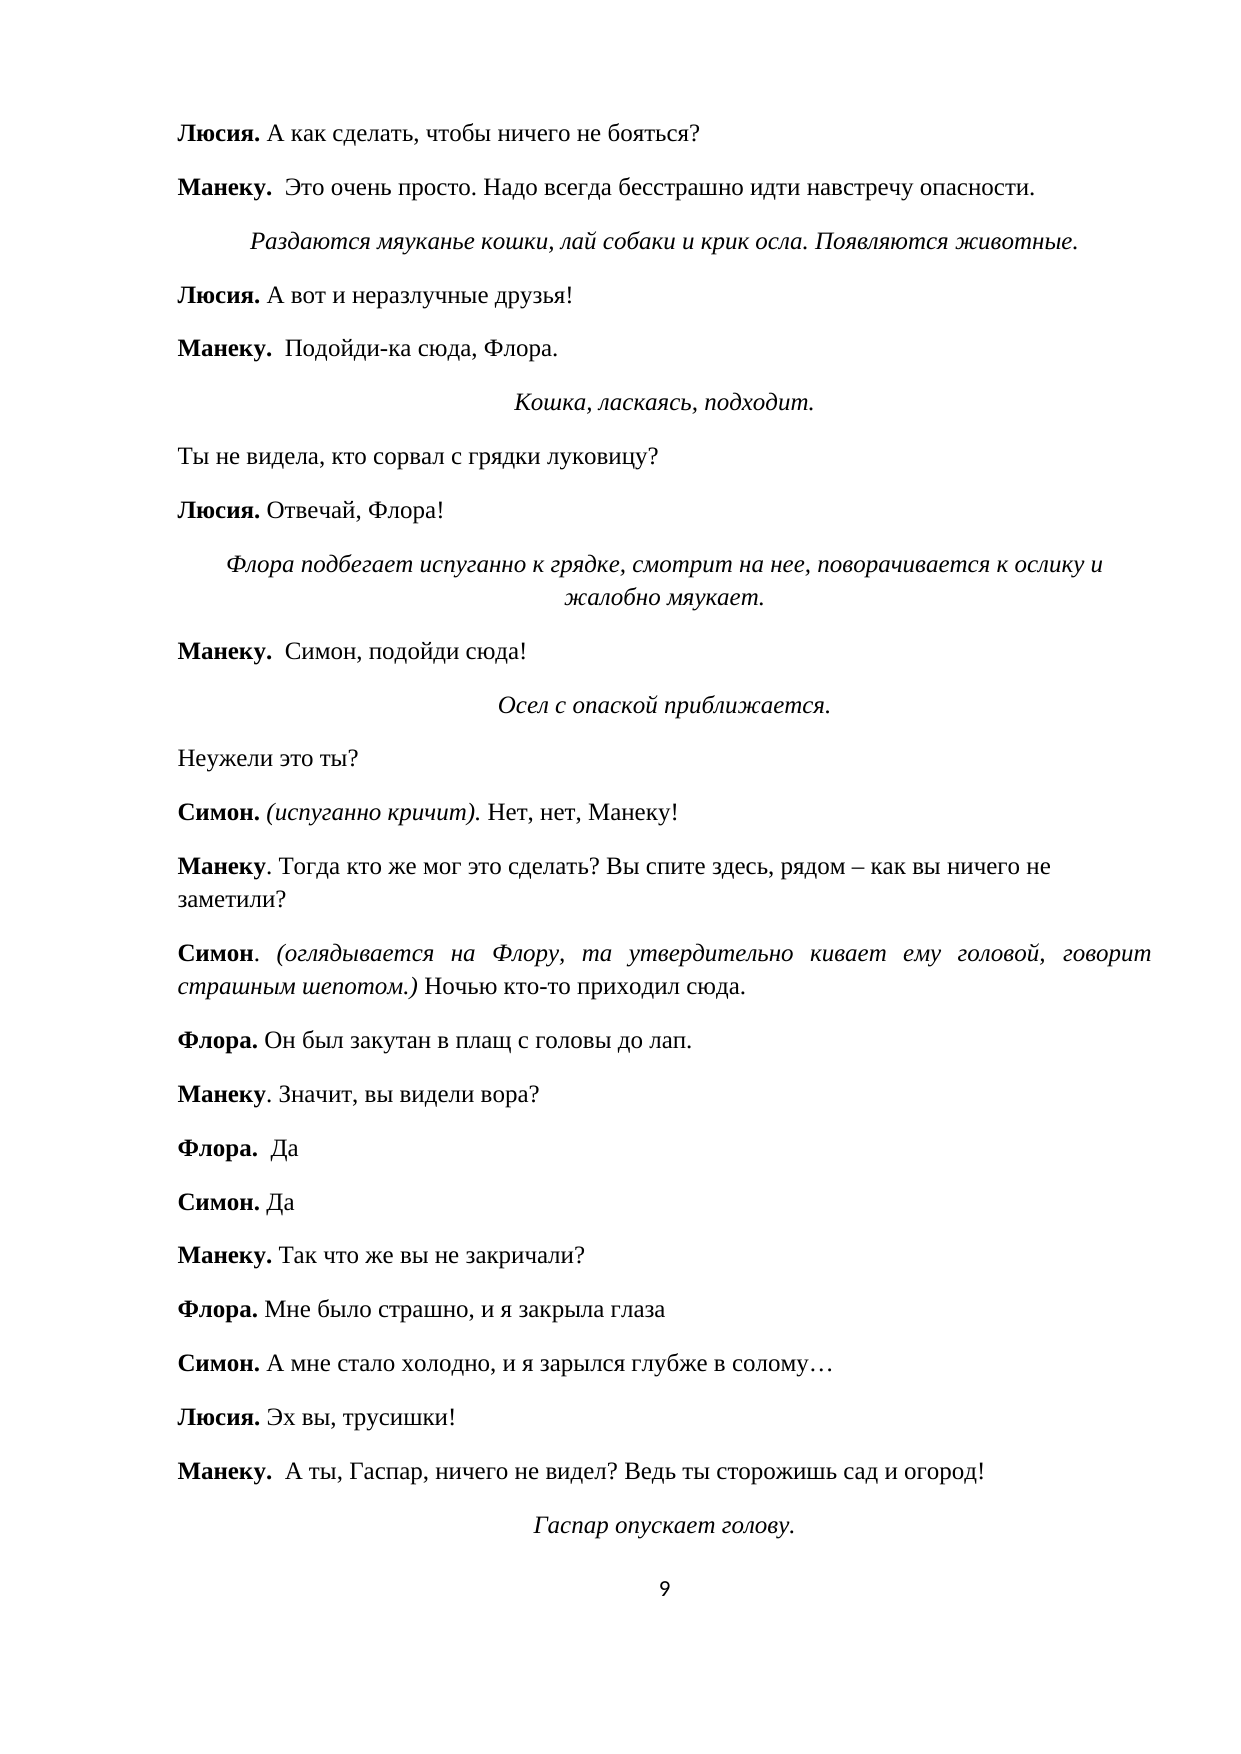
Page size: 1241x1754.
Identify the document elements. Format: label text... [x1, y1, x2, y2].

text Люсия. А вот и неразлучные друзья! [177, 280, 1152, 308]
text Флора подбегает испуганно к грядке, смотрит на нее, поворачивается к ослику и жалобно мяукает. [177, 549, 1152, 611]
text Флора. Он был закутан в плащ с головы до лап. [177, 1025, 1152, 1054]
text Осел с опаской приближается. [177, 690, 1152, 718]
text Манеку. Подойди-ка сюда, Флора. [177, 333, 1152, 362]
text Манеку. Значит, вы видели вора? [177, 1079, 1152, 1108]
text Люсия. А как сделать, чтобы ничего не бояться? [177, 118, 1152, 147]
text Симон. (испуганно кричит). Нет, нет, Манеку! [177, 797, 1152, 826]
text Кошка, ласкаясь, подходит. [177, 387, 1152, 416]
text Симон. А мне стало холодно, и я зарылся глубже в солому… [177, 1348, 1152, 1377]
text Флора. Мне было страшно, и я закрыла глаза [177, 1294, 1152, 1323]
text Манеку. Тогда кто же мог это сделать? Вы спите здесь, рядом – как вы ничего не заметили? [177, 851, 1152, 913]
text Неужели это ты? [177, 743, 1152, 772]
text Манеку. А ты, Гаспар, ничего не видел? Ведь ты сторожишь сад и огород! [177, 1456, 1152, 1484]
text Люсия. Отвечай, Флора! [177, 495, 1152, 524]
text Манеку. Это очень просто. Надо всегда бесстрашно идти навстречу опасности. [177, 172, 1152, 201]
text Ты не видела, кто сорвал с грядки луковицу? [177, 441, 1152, 470]
text Раздаются мяуканье кошки, лай собаки и крик осла. Появляются животные. [177, 226, 1152, 254]
text Люсия. Эх вы, трусишки! [177, 1402, 1152, 1431]
text Манеку. Симон, подойди сюда! [177, 636, 1152, 664]
text Манеку. Так что же вы не закричали? [177, 1240, 1152, 1269]
text Симон. Да [177, 1187, 1152, 1215]
text Гаспар опускает голову. [177, 1510, 1152, 1538]
text Флора. Да [177, 1133, 1152, 1161]
text Симон. (оглядывается на Флору, та утвердительно кивает ему головой, говорит страшным шепотом.) Ночью кто-то приходил сюда. [177, 938, 1152, 1000]
